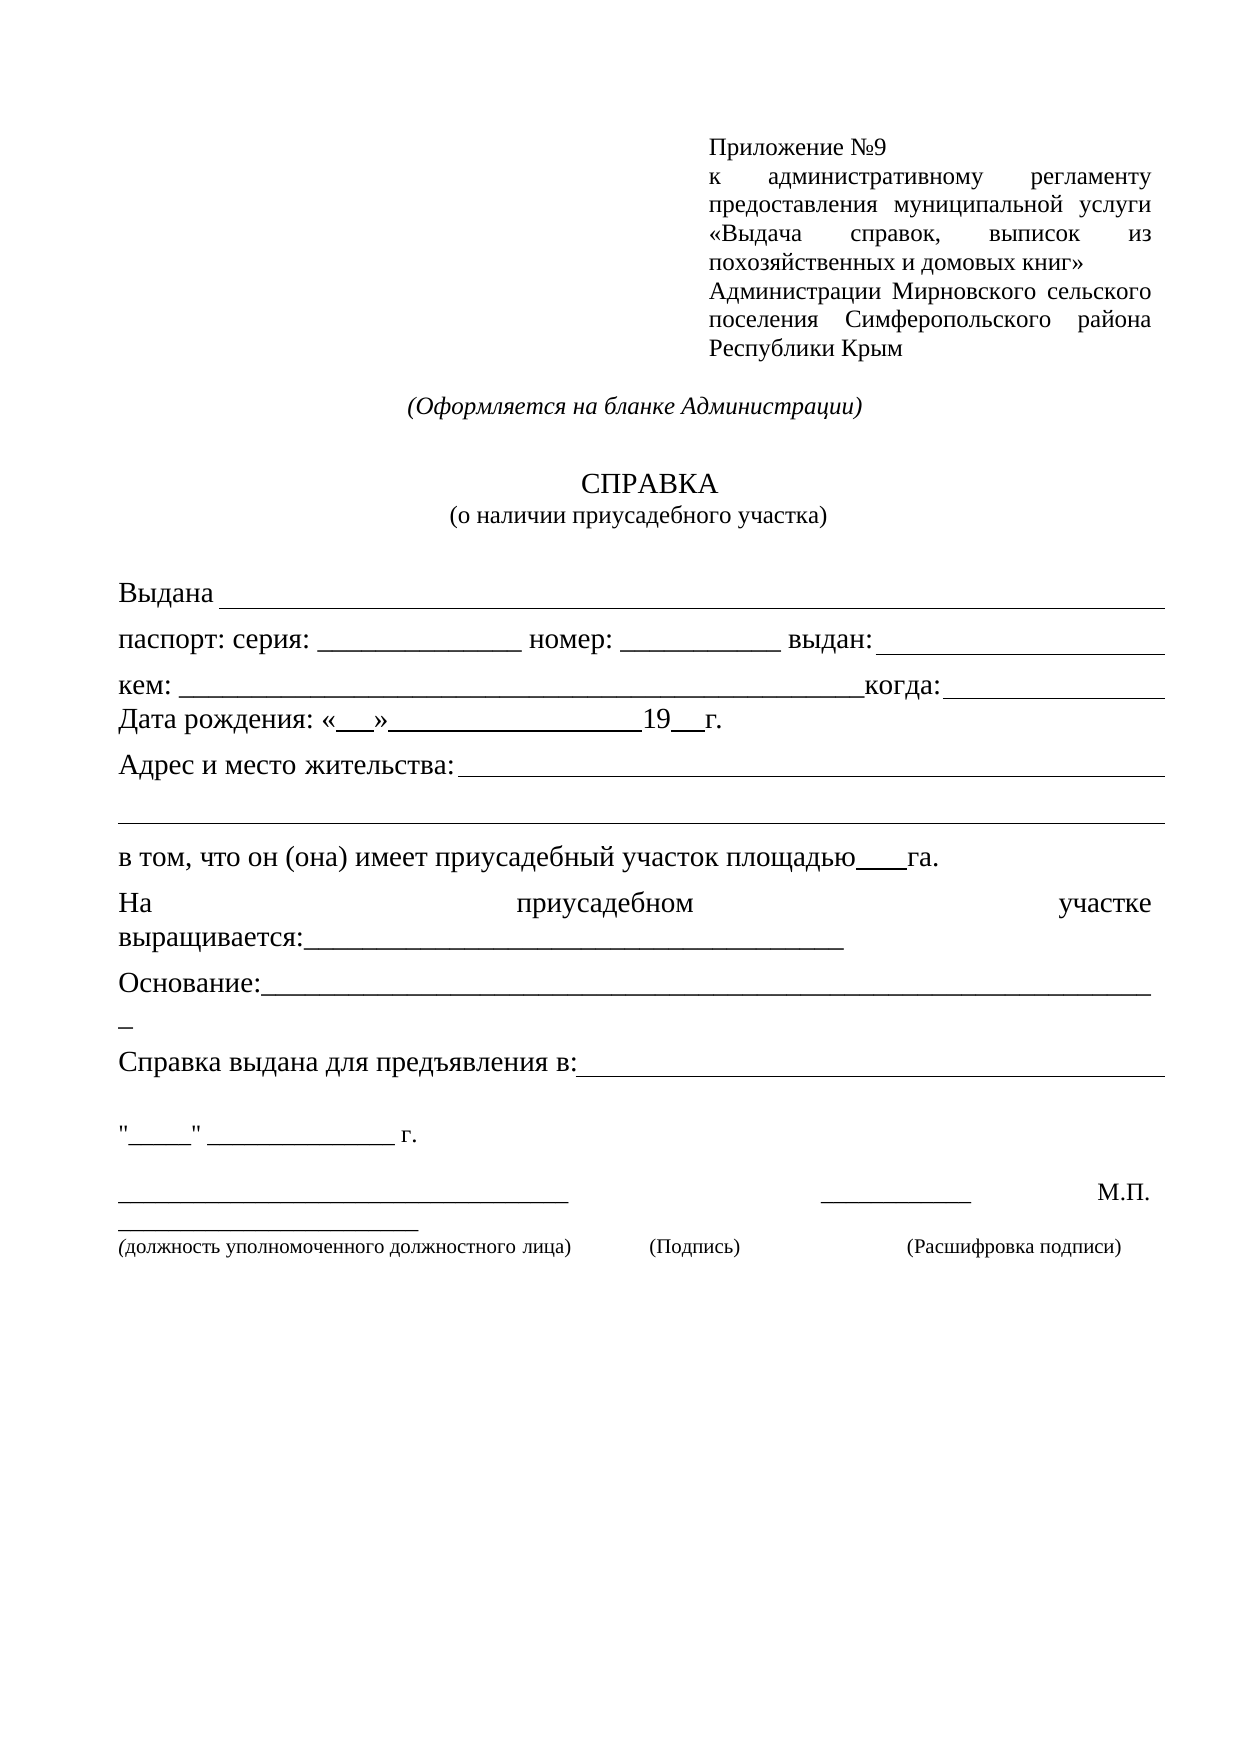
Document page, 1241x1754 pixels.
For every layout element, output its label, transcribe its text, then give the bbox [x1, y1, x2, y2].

text Адрес и место жительства: [118, 747, 1128, 781]
text (о наличии приусадебного участка) [396, 500, 873, 529]
text паспорт: серия: ______________ номер: ___________ выдан: [118, 621, 1152, 655]
text Администрации Мирновского сельского поселения Симферопольского района Республики Крым [709, 276, 1152, 362]
text (должность уполномоченного должностного лица) (Подпись) (Расшифровка подписи) [118, 1234, 1152, 1258]
text "_____" _______________ г. [118, 1119, 1152, 1148]
text (Оформляется на бланке Администрации) [118, 391, 1152, 419]
text Дата рождения: « » 19 г. [118, 701, 1152, 734]
text Справка выдана для предъявления в: [118, 1044, 1152, 1078]
text На приусадебном участке выращивается:_____________________________________ [118, 885, 1152, 952]
text в том, что он (она) имеет приусадебный участок площадью га. [118, 839, 1128, 873]
text кем: _______________________________________________когда: [118, 667, 1152, 701]
text Выдана [118, 575, 1152, 609]
text к административному регламенту предоставления муниципальной услуги «Выдача справок, выписок из похозяйственных и домовых книг» [709, 161, 1152, 276]
text СПРАВКА [148, 467, 1152, 500]
text Основание:______________________________________________________________ [118, 965, 1152, 1032]
text ____________________________________ ____________ М.П. ________________________ [118, 1177, 1152, 1234]
text Приложение №9 [709, 132, 1152, 161]
